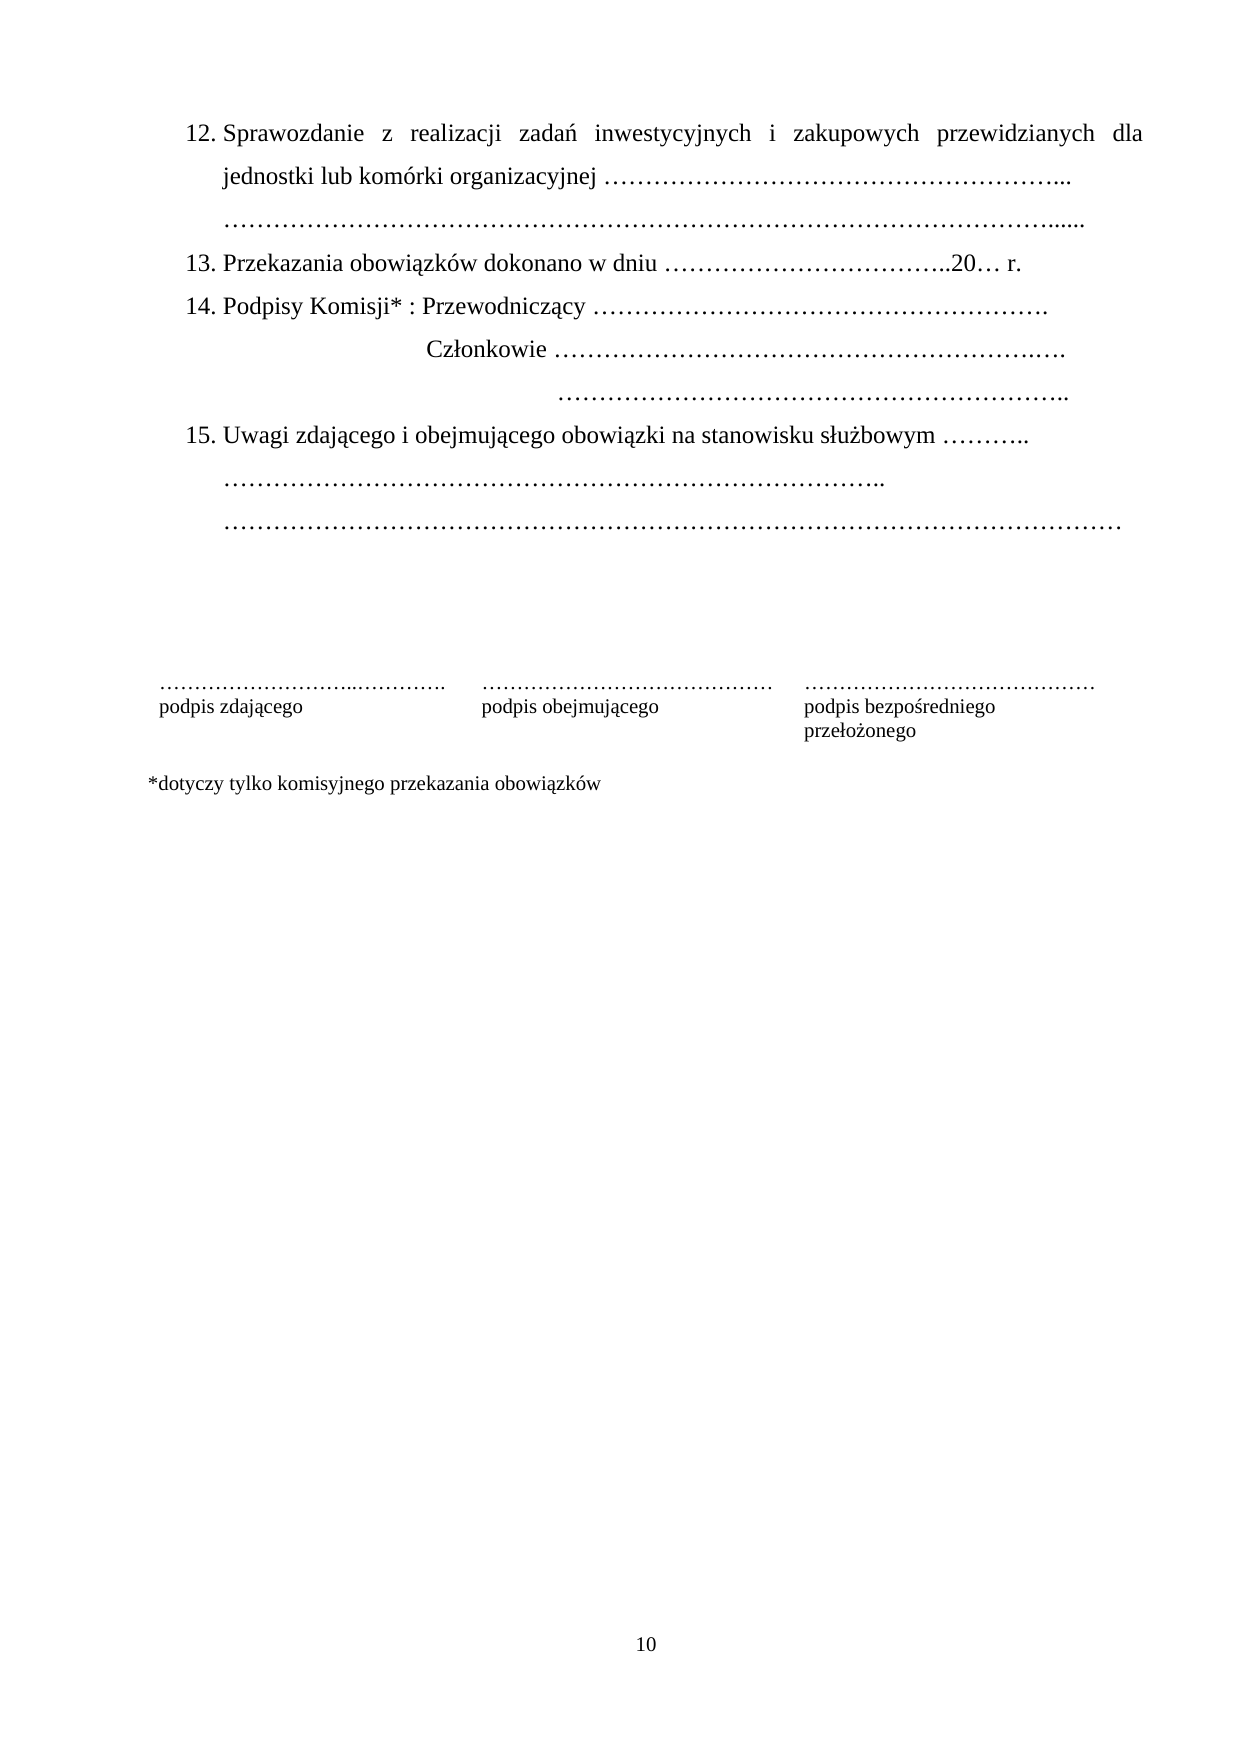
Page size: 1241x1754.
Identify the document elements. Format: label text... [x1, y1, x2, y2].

table_header …………………………………… podpis bezpośredniego przełożonego [793, 574, 1115, 742]
table_header ………………………..…………. podpis zdającego [148, 574, 470, 742]
list Uwagi zdającego i obejmującego obowiązki na stanowisku służbowym ………..……………………………………………………………………..……………………………………………………………………………………………… [185, 420, 1144, 535]
text *dotyczy tylko komisyjnego przekazania obowiązków [148, 771, 1144, 795]
text Członkowie ………………………………………………….…. [413, 334, 1144, 363]
list Podpisy Komisji* : Przewodniczący ………………………………………………. [185, 291, 1144, 319]
text …………………………………………………….. [532, 377, 1144, 406]
list Sprawozdanie z realizacji zadań inwestycyjnych i zakupowych przewidzianych dla jednostki lub komórki organizacyjnej ………………………………………………... [185, 118, 1144, 190]
list Przekazania obowiązków dokonano w dniu ……………………………..20… r. [185, 248, 1144, 276]
table_header ……………………………………podpis obejmującego [470, 574, 793, 742]
text ………………………………………………………………………………………...... [223, 204, 1144, 233]
